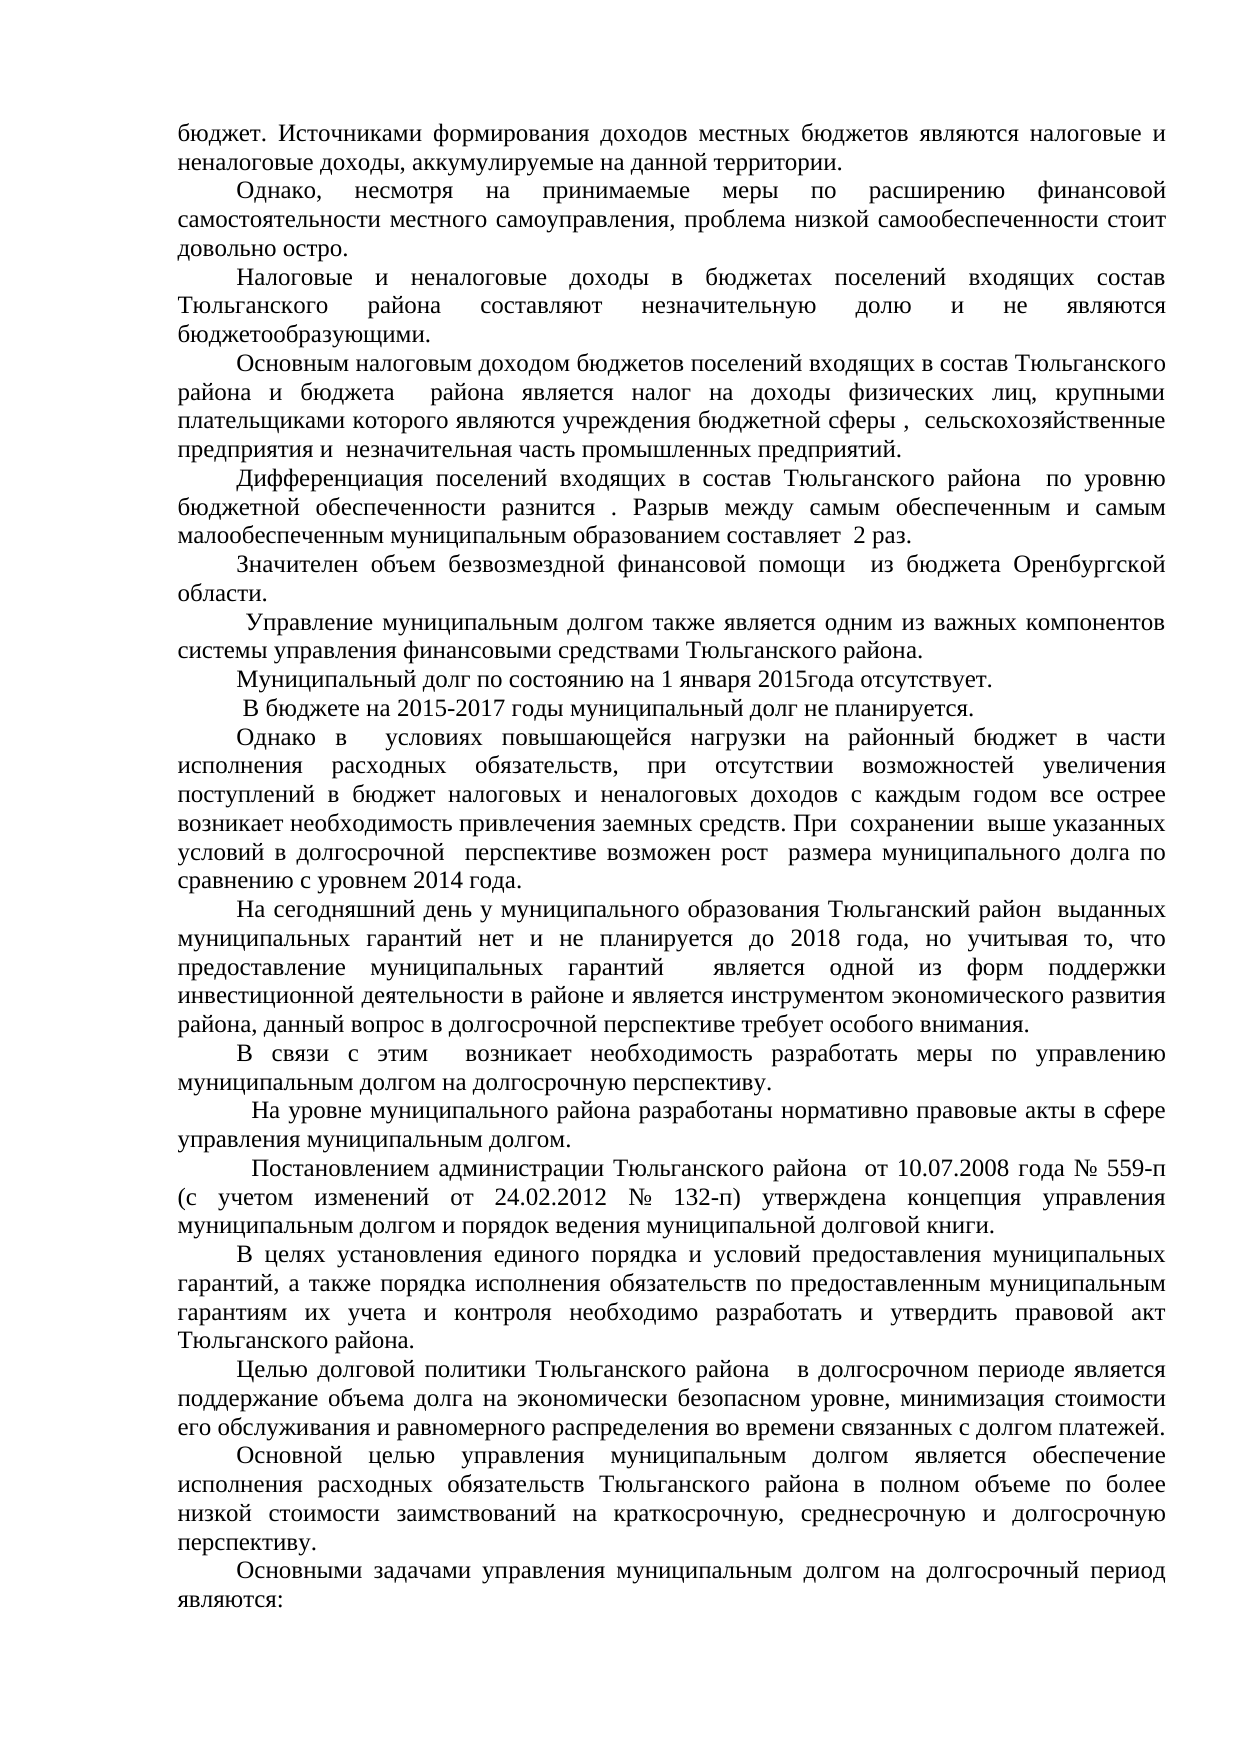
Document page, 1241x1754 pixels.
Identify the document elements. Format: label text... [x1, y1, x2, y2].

text Основным налоговым доходом бюджетов поселений входящих в состав Тюльганского района и бюджета района является налог на доходы физических лиц, крупными плательщиками которого являются учреждения бюджетной сферы , сельскохозяйственные предприятия и незначительная часть промышленных предприятий. [177, 348, 1167, 463]
text Целью долговой политики Тюльганского района в долгосрочном периоде является поддержание объема долга на экономически безопасном уровне, минимизация стоимости его обслуживания и равномерного распределения во времени связанных с долгом платежей. [177, 1354, 1167, 1441]
text В бюджете на 2015-2017 годы муниципальный долг не планируется. [177, 693, 1167, 722]
text Значителен объем безвозмездной финансовой помощи из бюджета Оренбургской области. [177, 549, 1167, 607]
text Дифференциация поселений входящих в состав Тюльганского района по уровню бюджетной обеспеченности разнится . Разрыв между самым обеспеченным и самым малообеспеченным муниципальным образованием составляет 2 раз. [177, 463, 1167, 549]
text Однако в условиях повышающейся нагрузки на районный бюджет в части исполнения расходных обязательств, при отсутствии возможностей увеличения поступлений в бюджет налоговых и неналоговых доходов с каждым годом все острее возникает необходимость привлечения заемных средств. При сохранении выше указанных условий в долгосрочной перспективе возможен рост размера муниципального долга по сравнению с уровнем 2014 года. [177, 722, 1167, 894]
text Налоговые и неналоговые доходы в бюджетах поселений входящих состав Тюльганского района составляют незначительную долю и не являются бюджетообразующими. [177, 262, 1167, 348]
text В связи с этим возникает необходимость разработать меры по управлению муниципальным долгом на долгосрочную перспективу. [177, 1038, 1167, 1096]
text На сегодняшний день у муниципального образования Тюльганский район выданных муниципальных гарантий нет и не планируется до 2018 года, но учитывая то, что предоставление муниципальных гарантий является одной из форм поддержки инвестиционной деятельности в районе и является инструментом экономического развития района, данный вопрос в долгосрочной перспективе требует особого внимания. [177, 894, 1167, 1038]
text В целях установления единого порядка и условий предоставления муниципальных гарантий, а также порядка исполнения обязательств по предоставленным муниципальным гарантиям их учета и контроля необходимо разработать и утвердить правовой акт Тюльганского района. [177, 1239, 1167, 1354]
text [177, 118, 1167, 176]
text Муниципальный долг по состоянию на 1 января 2015года отсутствует. [177, 664, 1167, 693]
text Основной целью управления муниципальным долгом является обеспечение исполнения расходных обязательств Тюльганского района в полном объеме по более низкой стоимости заимствований на краткосрочную, среднесрочную и долгосрочную перспективу. [177, 1441, 1167, 1556]
text Основными задачами управления муниципальным долгом на долгосрочный период являются: [177, 1556, 1167, 1613]
text Постановлением администрации Тюльганского района от 10.07.2008 года № 559-п (с учетом изменений от 24.02.2012 № 132-п) утверждена концепция управления муниципальным долгом и порядок ведения муниципальной долговой книги. [177, 1153, 1167, 1239]
text Управление муниципальным долгом также является одним из важных компонентов системы управления финансовыми средствами Тюльганского района. [177, 607, 1167, 664]
text На уровне муниципального района разработаны нормативно правовые акты в сфере управления муниципальным долгом. [177, 1096, 1167, 1153]
text Однако, несмотря на принимаемые меры по расширению финансовой самостоятельности местного самоуправления, проблема низкой самообеспеченности стоит довольно остро. [177, 176, 1167, 262]
